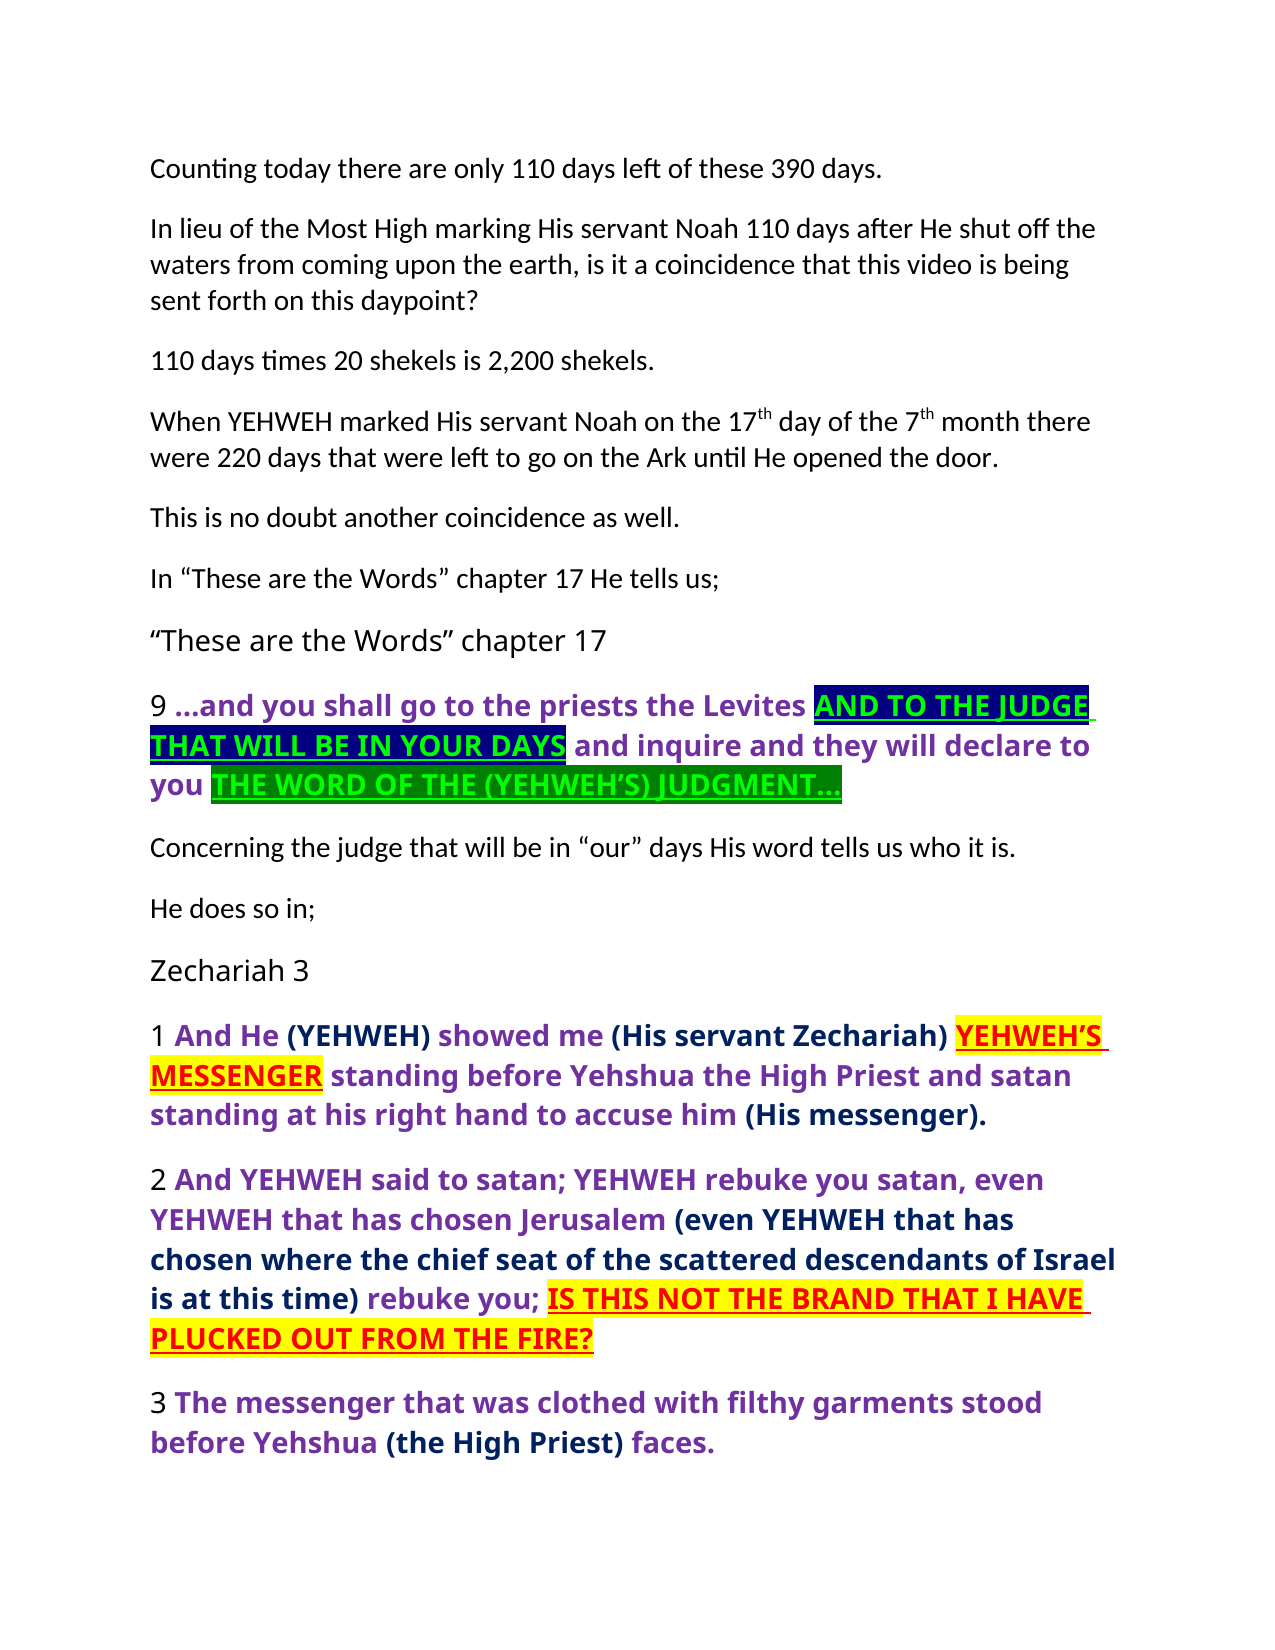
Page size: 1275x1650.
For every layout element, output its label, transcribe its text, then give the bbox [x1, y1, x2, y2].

text When YEHWEH marked His servant Noah on the 17th day of the 7th month there were 220 days that were left to go on the Ark until He opened the door. [150, 403, 1125, 474]
text Counting today there are only 110 days left of these 390 days. [150, 150, 1125, 186]
text 110 days times 20 shekels is 2,200 shekels. [150, 342, 1125, 378]
text In lieu of the Most High marking His servant Noah 110 days after He shut off the waters from coming upon the earth, is it a coincidence that this video is being sent forth on this daypoint? [150, 211, 1125, 317]
text 9 …and you shall go to the priests the Levites AND TO THE JUDGE THAT WILL BE IN YOUR DAYS and inquire and they will declare to you THE WORD OF THE (YEHWEH’S) JUDGMENT... [150, 685, 1125, 804]
text 3 The messenger that was clothed with filthy garments stood before Yehshua (the High Priest) faces. [150, 1383, 1125, 1462]
text In “These are the Words” chapter 17 He tells us; [150, 560, 1125, 596]
text He does so in; [150, 890, 1125, 926]
text This is no doubt another coincidence as well. [150, 499, 1125, 535]
text “These are the Words” chapter 17 [150, 621, 1125, 660]
text Concerning the judge that will be in “our” days His word tells us who it is. [150, 829, 1125, 865]
text 2 And YEHWEH said to satan; YEHWEH rebuke you satan, even YEHWEH that has chosen Jerusalem (even YEHWEH that has chosen where the chief seat of the scattered descendants of Israel is at this time) rebuke you; IS THIS NOT THE BRAND THAT I HAVE PLUCKED OUT FROM THE FIRE? [150, 1159, 1125, 1358]
text 1 And He (YEHWEH) showed me (His servant Zechariah) YEHWEH’S MESSENGER standing before Yehshua the High Priest and satan standing at his right hand to accuse him (His messenger). [150, 1015, 1125, 1134]
text Zechariah 3 [150, 951, 1125, 990]
